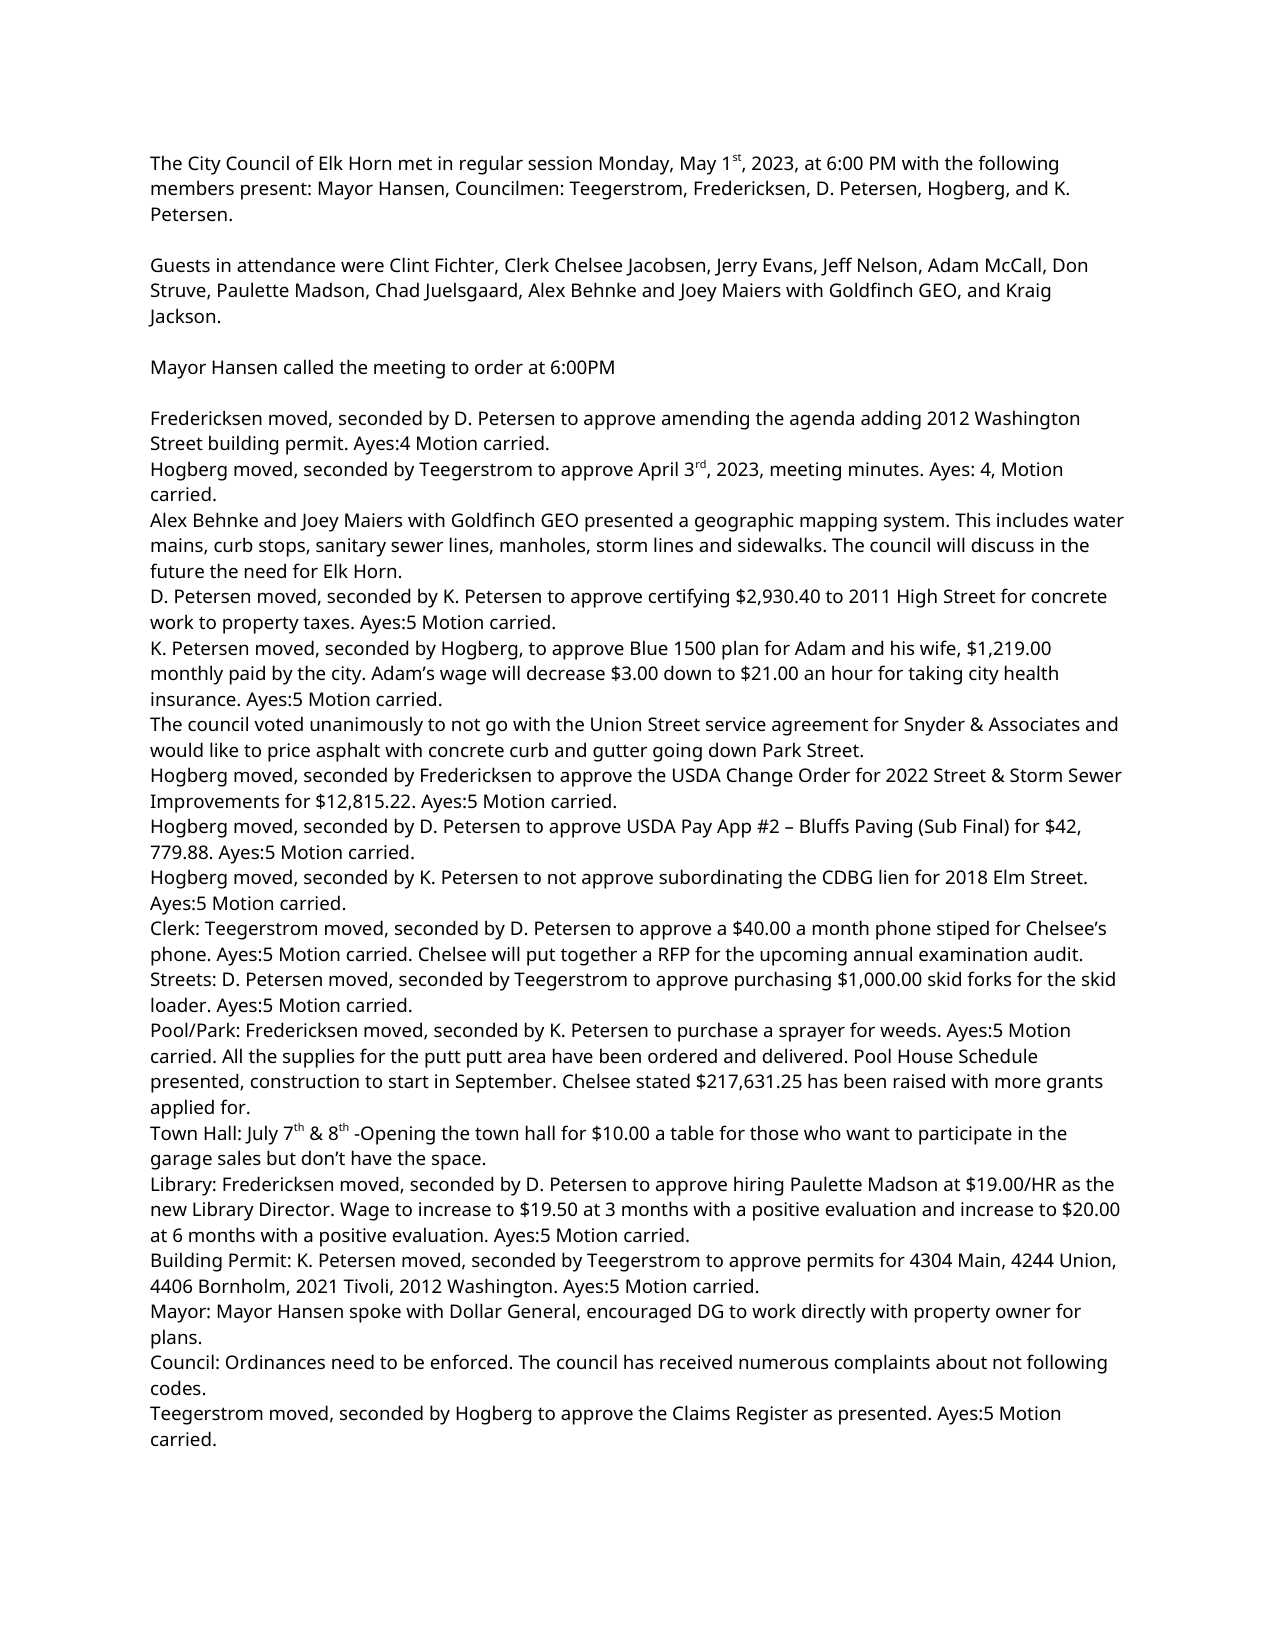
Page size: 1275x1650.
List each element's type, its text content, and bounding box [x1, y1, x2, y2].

text Pool/Park: Fredericksen moved, seconded by K. Petersen to purchase a sprayer for weeds. Ayes:5 Motion carried. All the supplies for the putt putt area have been ordered and delivered. Pool House Schedule presented, construction to start in September. Chelsee stated $217,631.25 has been raised with more grants applied for. [150, 1018, 1125, 1120]
text Hogberg moved, seconded by D. Petersen to approve USDA Pay App #2 – Bluffs Paving (Sub Final) for $42, 779.88. Ayes:5 Motion carried. [150, 813, 1125, 864]
text Guests in attendance were Clint Fichter, Clerk Chelsee Jacobsen, Jerry Evans, Jeff Nelson, Adam McCall, Don Struve, Paulette Madson, Chad Juelsgaard, Alex Behnke and Joey Maiers with Goldfinch GEO, and Kraig Jackson. [150, 252, 1125, 329]
text Building Permit: K. Petersen moved, seconded by Teegerstrom to approve permits for 4304 Main, 4244 Union, 4406 Bornholm, 2021 Tivoli, 2012 Washington. Ayes:5 Motion carried. [150, 1247, 1125, 1298]
text The council voted unanimously to not go with the Union Street service agreement for Snyder & Associates and would like to price asphalt with concrete curb and gutter going down Park Street. [150, 711, 1125, 762]
text Teegerstrom moved, seconded by Hogberg to approve the Claims Register as presented. Ayes:5 Motion carried. [150, 1401, 1125, 1452]
text K. Petersen moved, seconded by Hogberg, to approve Blue 1500 plan for Adam and his wife, $1,219.00 monthly paid by the city. Adam’s wage will decrease $3.00 down to $21.00 an hour for taking city health insurance. Ayes:5 Motion carried. [150, 635, 1125, 711]
text The City Council of Elk Horn met in regular session Monday, May 1st, 2023, at 6:00 PM with the following members present: Mayor Hansen, Councilmen: Teegerstrom, Fredericksen, D. Petersen, Hogberg, and K. Petersen. [150, 150, 1125, 227]
text Alex Behnke and Joey Maiers with Goldfinch GEO presented a geographic mapping system. This includes water mains, curb stops, sanitary sewer lines, manholes, storm lines and sidewalks. The council will discuss in the future the need for Elk Horn. [150, 507, 1125, 584]
text Hogberg moved, seconded by Fredericksen to approve the USDA Change Order for 2022 Street & Storm Sewer Improvements for $12,815.22. Ayes:5 Motion carried. [150, 762, 1125, 813]
text D. Petersen moved, seconded by K. Petersen to approve certifying $2,930.40 to 2011 High Street for concrete work to property taxes. Ayes:5 Motion carried. [150, 584, 1125, 635]
text Council: Ordinances need to be enforced. The council has received numerous complaints about not following codes. [150, 1349, 1125, 1401]
text Hogberg moved, seconded by Teegerstrom to approve April 3rd, 2023, meeting minutes. Ayes: 4, Motion carried. [150, 456, 1125, 507]
text Clerk: Teegerstrom moved, seconded by D. Petersen to approve a $40.00 a month phone stiped for Chelsee’s phone. Ayes:5 Motion carried. Chelsee will put together a RFP for the upcoming annual examination audit. [150, 916, 1125, 967]
text Fredericksen moved, seconded by D. Petersen to approve amending the agenda adding 2012 Washington Street building permit. Ayes:4 Motion carried. [150, 405, 1125, 456]
text Hogberg moved, seconded by K. Petersen to not approve subordinating the CDBG lien for 2018 Elm Street. Ayes:5 Motion carried. [150, 864, 1125, 916]
text Library: Fredericksen moved, seconded by D. Petersen to approve hiring Paulette Madson at $19.00/HR as the new Library Director. Wage to increase to $19.50 at 3 months with a positive evaluation and increase to $20.00 at 6 months with a positive evaluation. Ayes:5 Motion carried. [150, 1171, 1125, 1247]
text Streets: D. Petersen moved, seconded by Teegerstrom to approve purchasing $1,000.00 skid forks for the skid loader. Ayes:5 Motion carried. [150, 967, 1125, 1018]
text Mayor Hansen called the meeting to order at 6:00PM [150, 354, 1125, 380]
text Mayor: Mayor Hansen spoke with Dollar General, encouraged DG to work directly with property owner for plans. [150, 1298, 1125, 1349]
text Town Hall: July 7th & 8th -Opening the town hall for $10.00 a table for those who want to participate in the garage sales but don’t have the space. [150, 1120, 1125, 1171]
